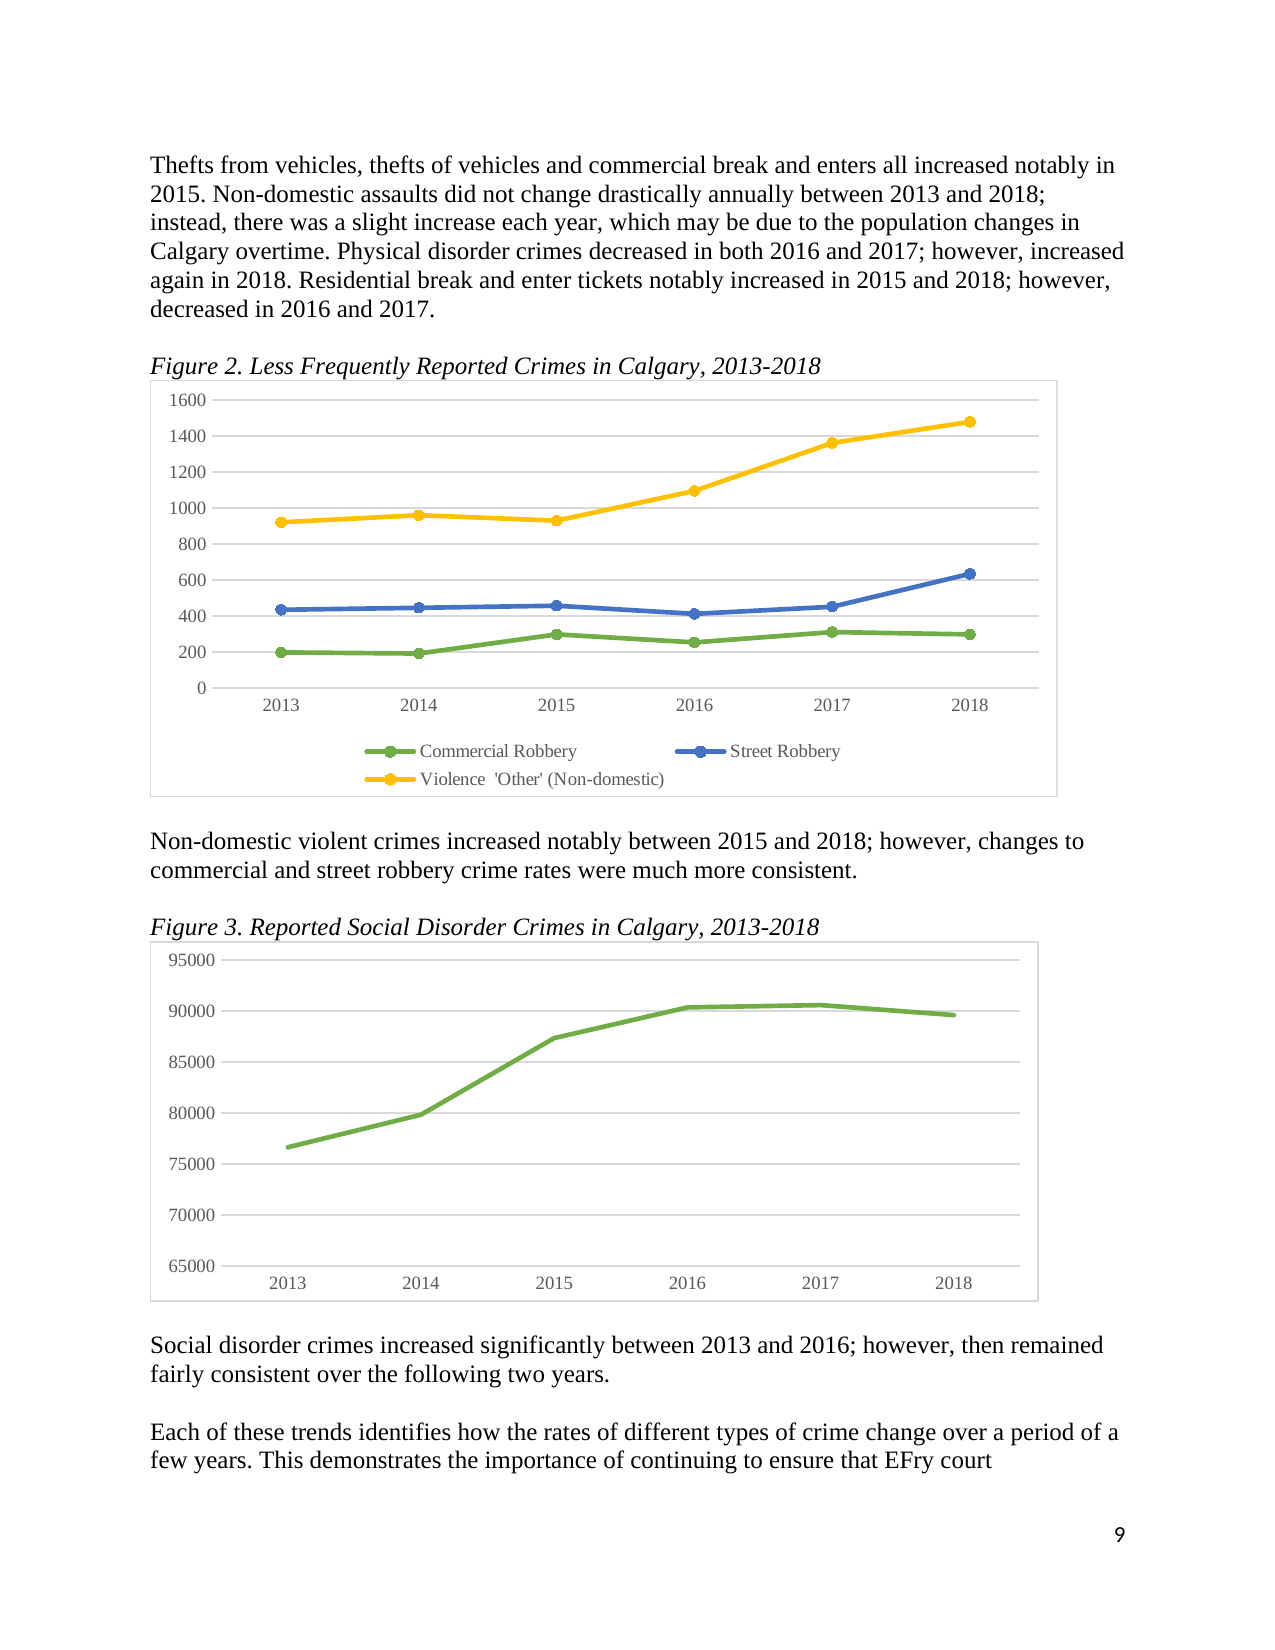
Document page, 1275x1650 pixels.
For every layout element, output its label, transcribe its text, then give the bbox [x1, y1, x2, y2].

text Non-domestic violent crimes increased notably between 2015 and 2018; however, changes to commercial and street robbery crime rates were much more consistent. [150, 826, 1125, 883]
text Thefts from vehicles, thefts of vehicles and commercial break and enters all increased notably in 2015. Non-domestic assaults did not change drastically annually between 2013 and 2018; instead, there was a slight increase each year, which may be due to the population changes in Calgary overtime. Physical disorder crimes decreased in both 2016 and 2017; however, increased again in 2018. Residential break and enter tickets notably increased in 2015 and 2018; however, decreased in 2016 and 2017. [150, 150, 1125, 322]
text Figure 2. Less Frequently Reported Crimes in Calgary, 2013-2018 [150, 351, 1125, 380]
text Figure 3. Reported Social Disorder Crimes in Calgary, 2013-2018 [150, 912, 1125, 1302]
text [150, 1417, 1125, 1474]
text Social disorder crimes increased significantly between 2013 and 2016; however, then remained fairly consistent over the following two years. [150, 1331, 1125, 1388]
